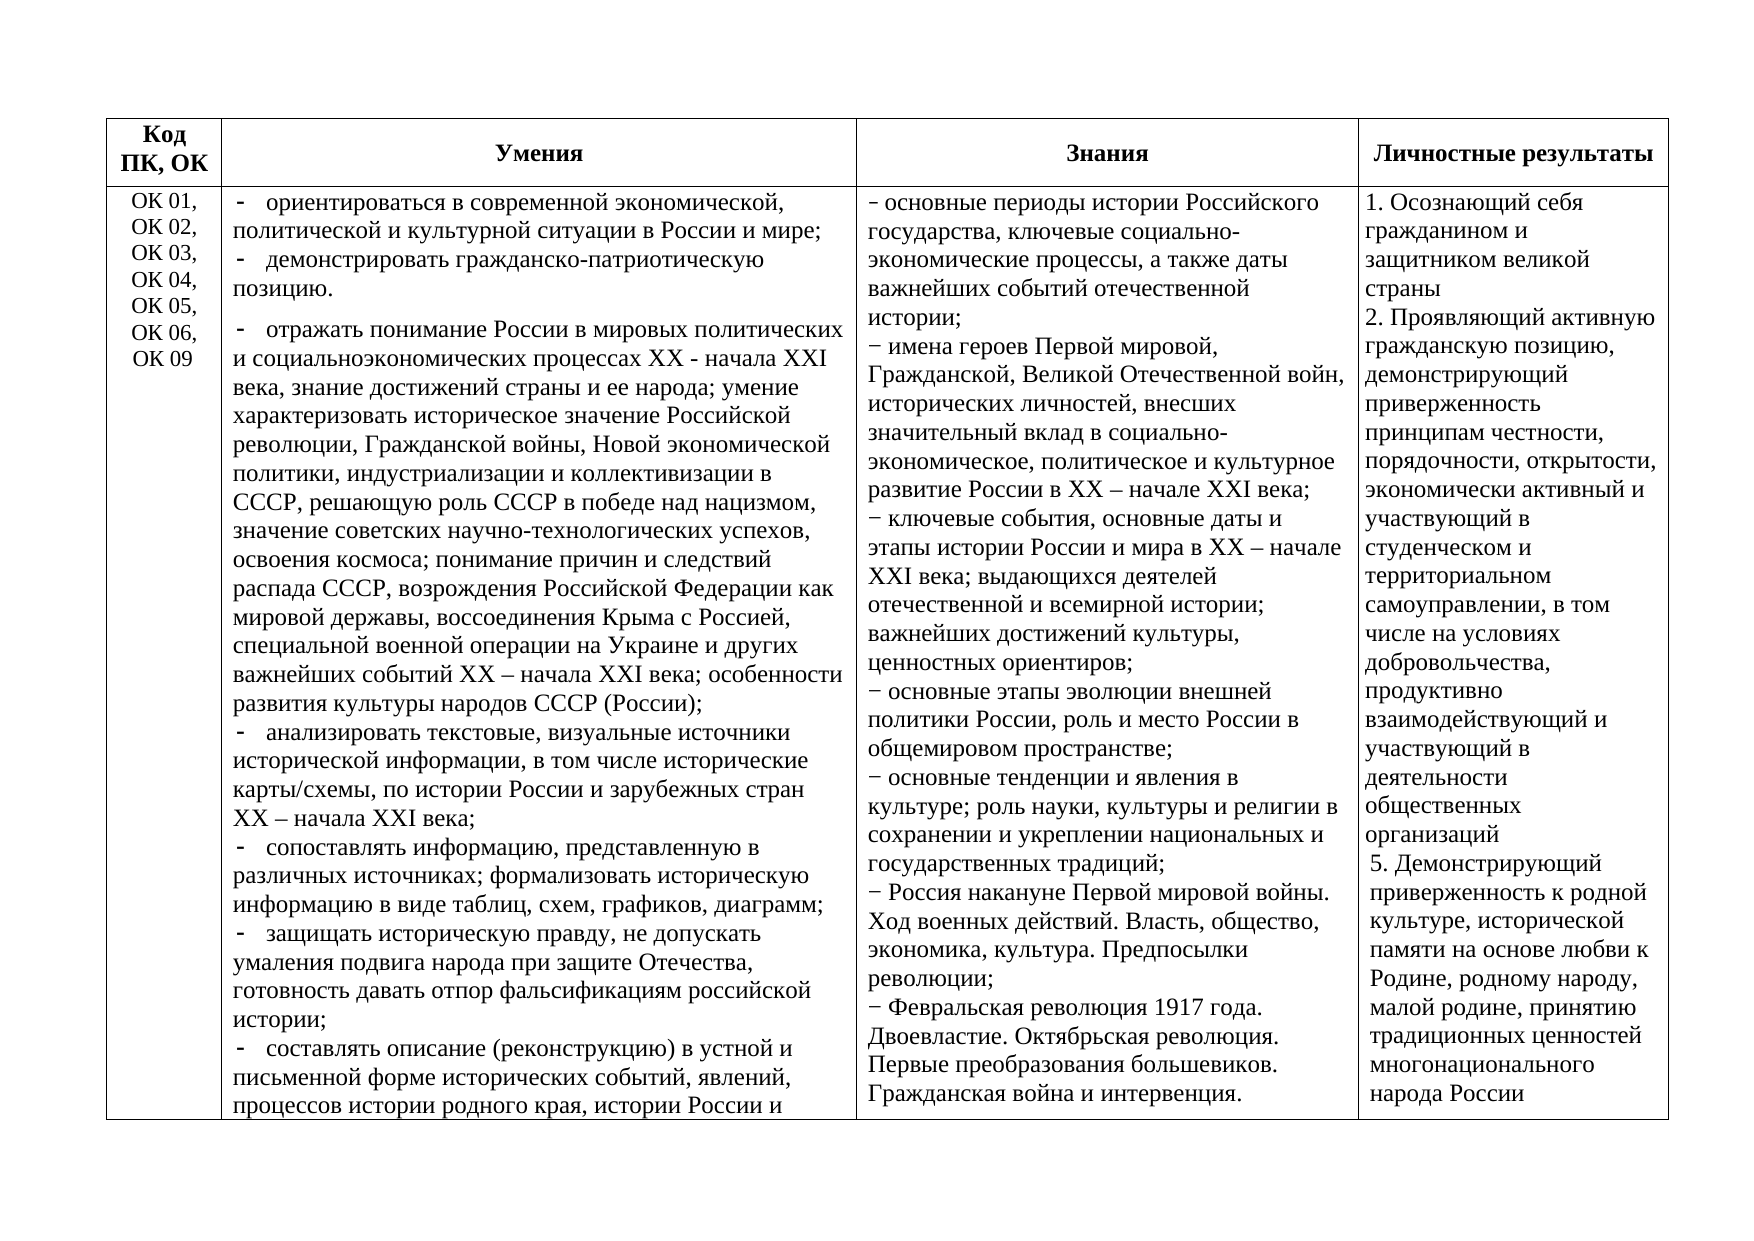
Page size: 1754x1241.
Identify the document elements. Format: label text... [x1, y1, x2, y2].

table_header Умения [222, 119, 856, 186]
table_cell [107, 187, 221, 1119]
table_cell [857, 187, 1358, 1119]
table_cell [222, 187, 856, 1119]
table_header Знания [857, 119, 1358, 186]
table_header Личностные результаты [1359, 119, 1668, 186]
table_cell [1359, 187, 1668, 1119]
table_header Код ПК, ОК [107, 119, 221, 186]
